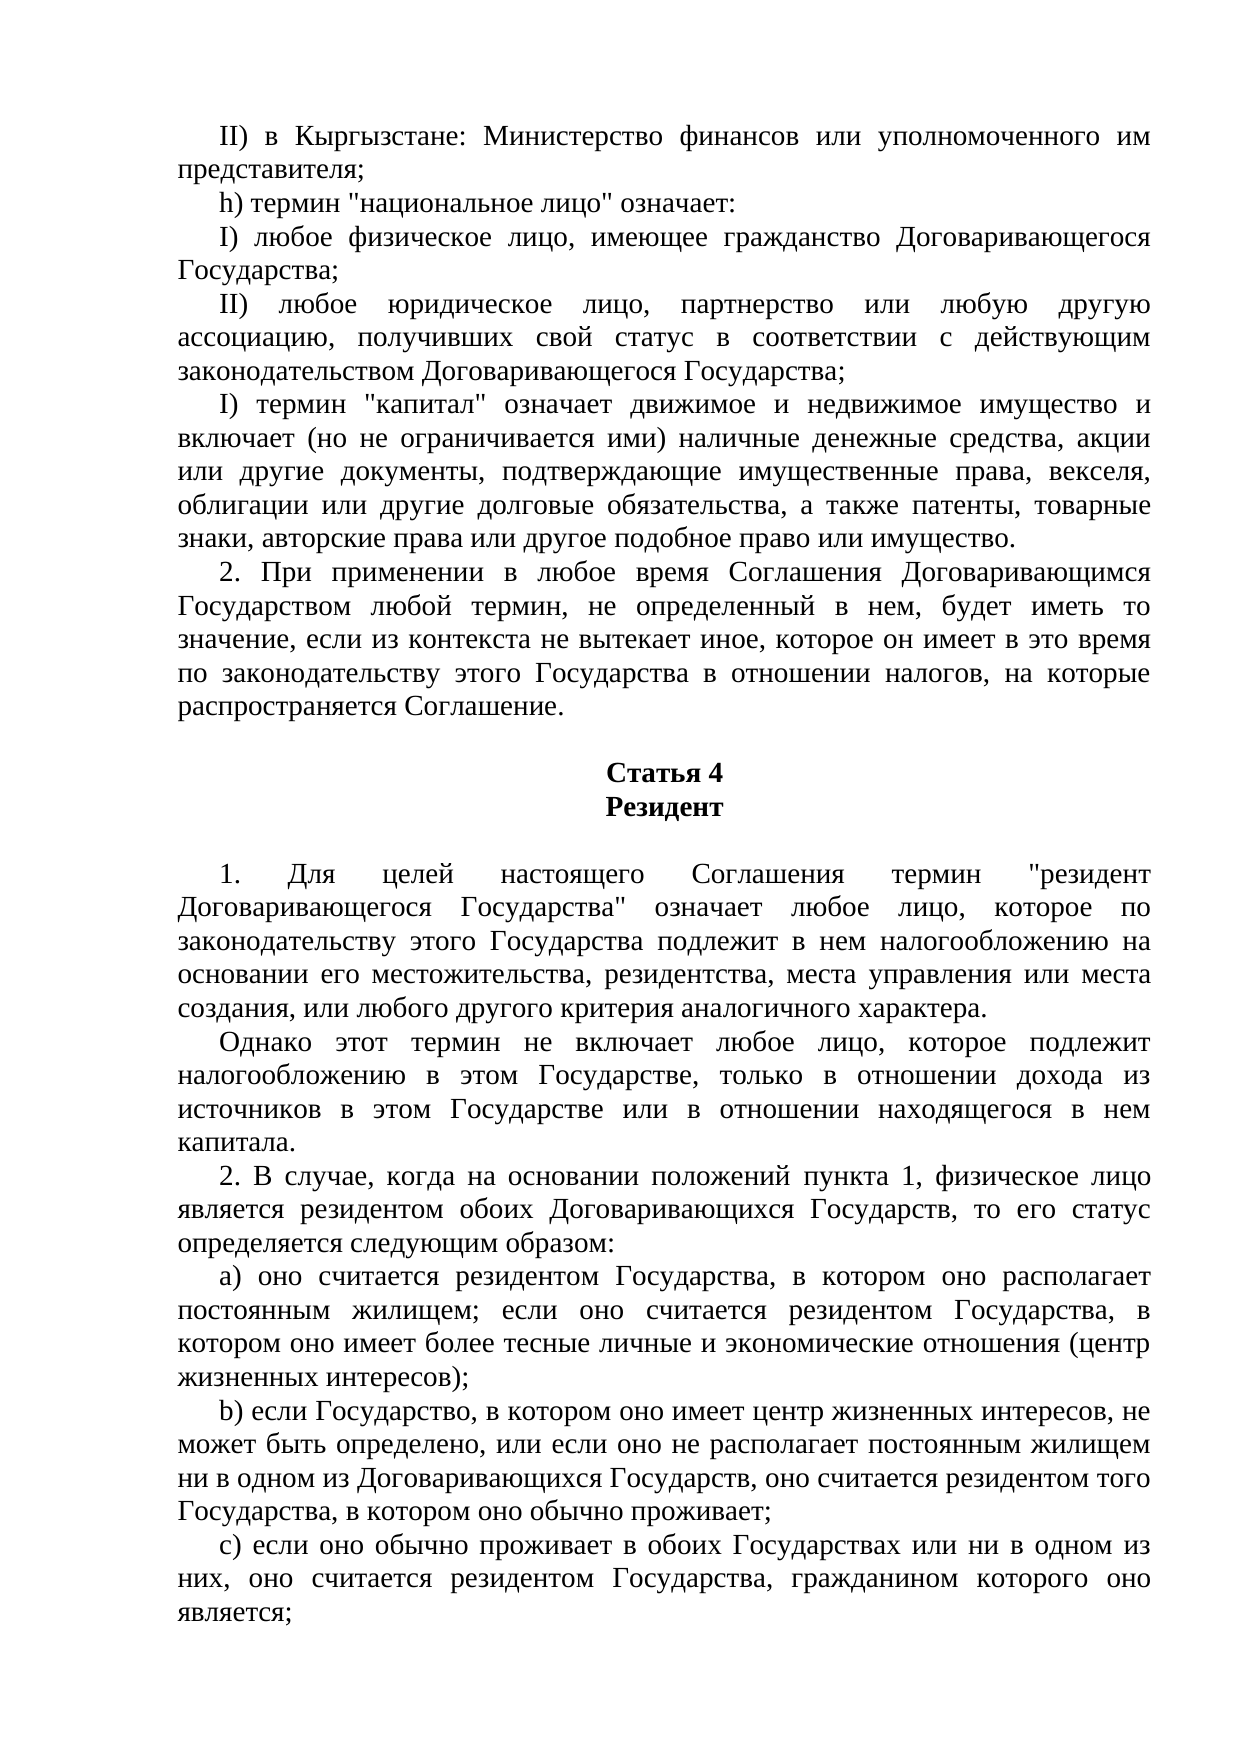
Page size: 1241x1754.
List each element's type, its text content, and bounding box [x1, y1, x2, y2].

text Резидент [177, 789, 1152, 822]
text Статья 4 [177, 755, 1152, 789]
text 1. Для целей настоящего Соглашения термин "резидент Договаривающегося Государства" означает любое лицо, которое по законодательству этого Государства подлежит в нем налогообложению на основании его местожительства, резидентства, места управления или места создания, или любого другого критерия аналогичного характера. [177, 856, 1152, 1024]
text Однако этот термин не включает любое лицо, которое подлежит налогообложению в этом Государстве, только в отношении дохода из источников в этом Государстве или в отношении находящегося в нем капитала. [177, 1024, 1152, 1158]
text с) если оно обычно проживает в обоих Государствах или ни в одном из них, оно считается резидентом Государства, гражданином которого оно является; [177, 1527, 1152, 1627]
text II) в Кыргызстане: Министерство финансов или уполномоченного им представителя; [177, 118, 1152, 185]
text 2. В случае, когда на основании положений пункта 1, физическое лицо является резидентом обоих Договаривающихся Государств, то его статус определяется следующим образом: [177, 1158, 1152, 1258]
text 2. При применении в любое время Соглашения Договаривающимся Государством любой термин, не определенный в нем, будет иметь то значение, если из контекста не вытекает иное, которое он имеет в это время по законодательству этого Государства в отношении налогов, на которые распространяется Соглашение. [177, 554, 1152, 722]
text I) термин "капитал" означает движимое и недвижимое имущество и включает (но не ограничивается ими) наличные денежные средства, акции или другие документы, подтверждающие имущественные права, векселя, облигации или другие долговые обязательства, а также патенты, товарные знаки, авторские права или другое подобное право или имущество. [177, 386, 1152, 554]
text II) любое юридическое лицо, партнерство или любую другую ассоциацию, получивших свой статус в соответствии с действующим законодательством Договаривающегося Государства; [177, 286, 1152, 386]
text а) оно считается резидентом Государства, в котором оно располагает постоянным жилищем; если оно считается резидентом Государства, в котором оно имеет более тесные личные и экономические отношения (центр жизненных интересов); [177, 1258, 1152, 1393]
text I) любое физическое лицо, имеющее гражданство Договаривающегося Государства; [177, 219, 1152, 286]
text b) если Государство, в котором оно имеет центр жизненных интересов, не может быть определено, или если оно не располагает постоянным жилищем ни в одном из Договаривающихся Государств, оно считается резидентом того Государства, в котором оно обычно проживает; [177, 1393, 1152, 1527]
text h) термин "национальное лицо" означает: [177, 185, 1152, 219]
